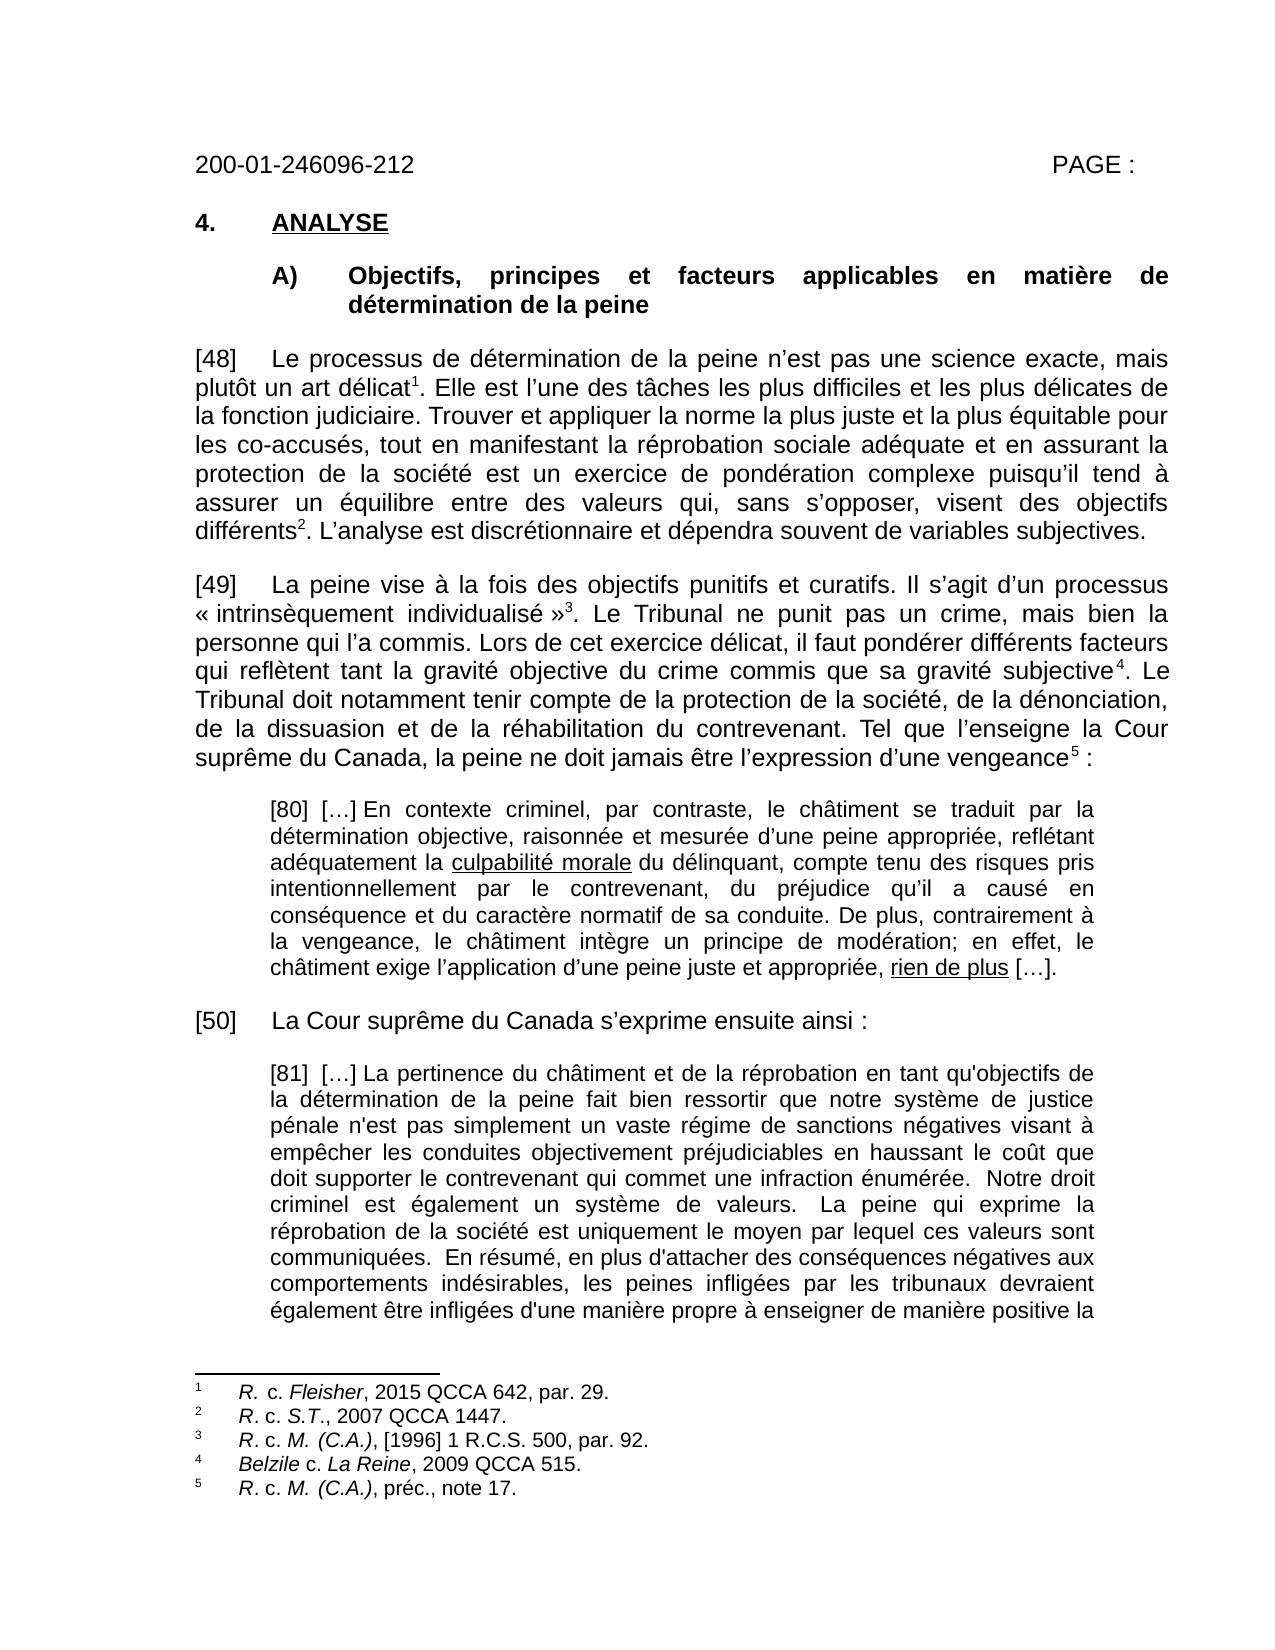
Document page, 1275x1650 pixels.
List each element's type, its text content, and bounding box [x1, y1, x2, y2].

text 4. ANALYSE [195, 207, 1170, 236]
text La peine vise à la fois des objectifs punitifs et curatifs. Il s’agit d’un processus « intrinsèquement individualisé ». Le Tribunal ne punit pas un crime, mais bien la personne qui l’a commis. Lors de cet exercice délicat, il faut pondérer différents facteurs qui reflètent tant la gravité objective du crime commis que sa gravité subjective. Le Tribunal doit notamment tenir compte de la protection de la société, de la dénonciation, de la dissuasion et de la réhabilitation du contrevenant. Tel que l’enseigne la Cour suprême du Canada, la peine ne doit jamais être l’expression d’une vengeance : [195, 570, 1170, 771]
text [80] […] En contexte criminel, par contraste, le châtiment se traduit par la détermination objective, raisonnée et mesurée d’une peine appropriée, reflétant adéquatement la culpabilité morale du délinquant, compte tenu des risques pris intentionnellement par le contrevenant, du préjudice qu’il a causé en conséquence et du caractère normatif de sa conduite. De plus, contrairement à la vengeance, le châtiment intègre un principe de modération; en effet, le châtiment exige l’application d’une peine juste et appropriée, rien de plus […]. [270, 796, 1095, 981]
text Le processus de détermination de la peine n’est pas une science exacte, mais plutôt un art délicat. Elle est l’une des tâches les plus difficiles et les plus délicates de la fonction judiciaire. Trouver et appliquer la norme la plus juste et la plus équitable pour les co-accusés, tout en manifestant la réprobation sociale adéquate et en assurant la protection de la société est un exercice de pondération complexe puisqu’il tend à assurer un équilibre entre des valeurs qui, sans s’opposer, visent des objectifs différents. L’analyse est discrétionnaire et dépendra souvent de variables subjectives. [195, 344, 1170, 545]
text A) Objectifs, principes et facteurs applicables en matière de détermination de la peine [271, 261, 1170, 319]
text La Cour suprême du Canada s’exprime ensuite ainsi : [195, 1006, 1170, 1034]
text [270, 1059, 1095, 1323]
